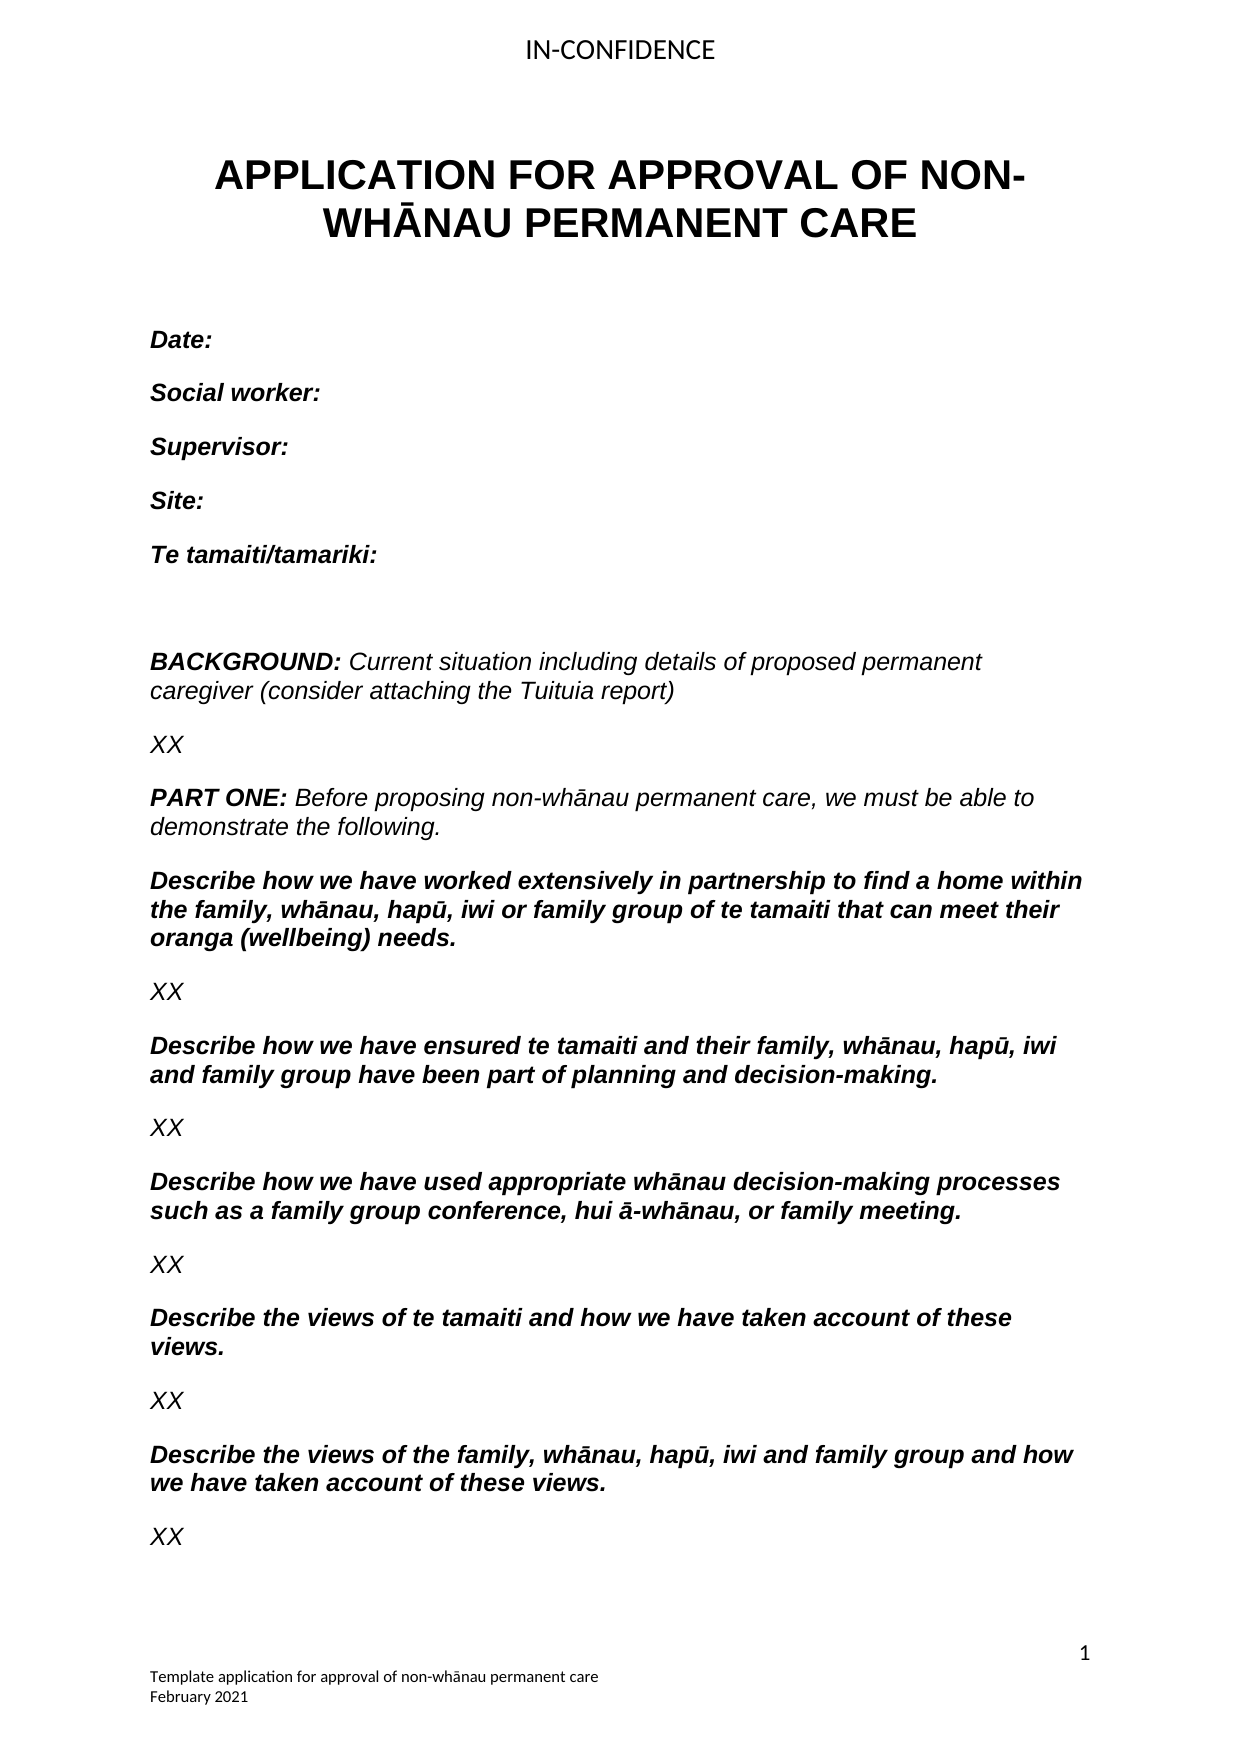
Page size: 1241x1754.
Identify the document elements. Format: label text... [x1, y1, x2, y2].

text Describe the views of te tamaiti and how we have taken account of these views. [150, 1303, 1090, 1361]
text Social worker: [150, 378, 1090, 407]
text Te tamaiti/tamariki: [150, 539, 1090, 568]
text Describe how we have used appropriate whānau decision-making processes such as a family group conference, hui ā-whānau, or family meeting. [150, 1167, 1090, 1224]
text Describe how we have ensured te tamaiti and their family, whānau, hapū, iwi and family group have been part of planning and decision-making. [150, 1031, 1090, 1088]
text XX [150, 1113, 1090, 1142]
text Supervisor: [150, 432, 1090, 461]
text Site: [150, 486, 1090, 514]
text XX [150, 977, 1090, 1006]
text Describe how we have worked extensively in partnership to find a home within the family, whānau, hapū, iwi or family group of te tamaiti that can meet their oranga (wellbeing) needs. [150, 866, 1090, 952]
text Describe the views of the family, whānau, hapū, iwi and family group and how we have taken account of these views. [150, 1439, 1090, 1497]
text APPLICATION FOR APPROVAL OF NON-WHĀNAU PERMANENT CARE [150, 150, 1090, 246]
text XX [150, 1522, 1090, 1551]
text XX [150, 1386, 1090, 1414]
text XX [150, 1249, 1090, 1278]
text XX [150, 729, 1090, 758]
text Date: [150, 324, 1090, 353]
text BACKGROUND: Current situation including details of proposed permanent caregiver (consider attaching the Tuituia report) [150, 647, 1090, 704]
text PART ONE: Before proposing non-whānau permanent care, we must be able to demonstrate the following. [150, 783, 1090, 841]
